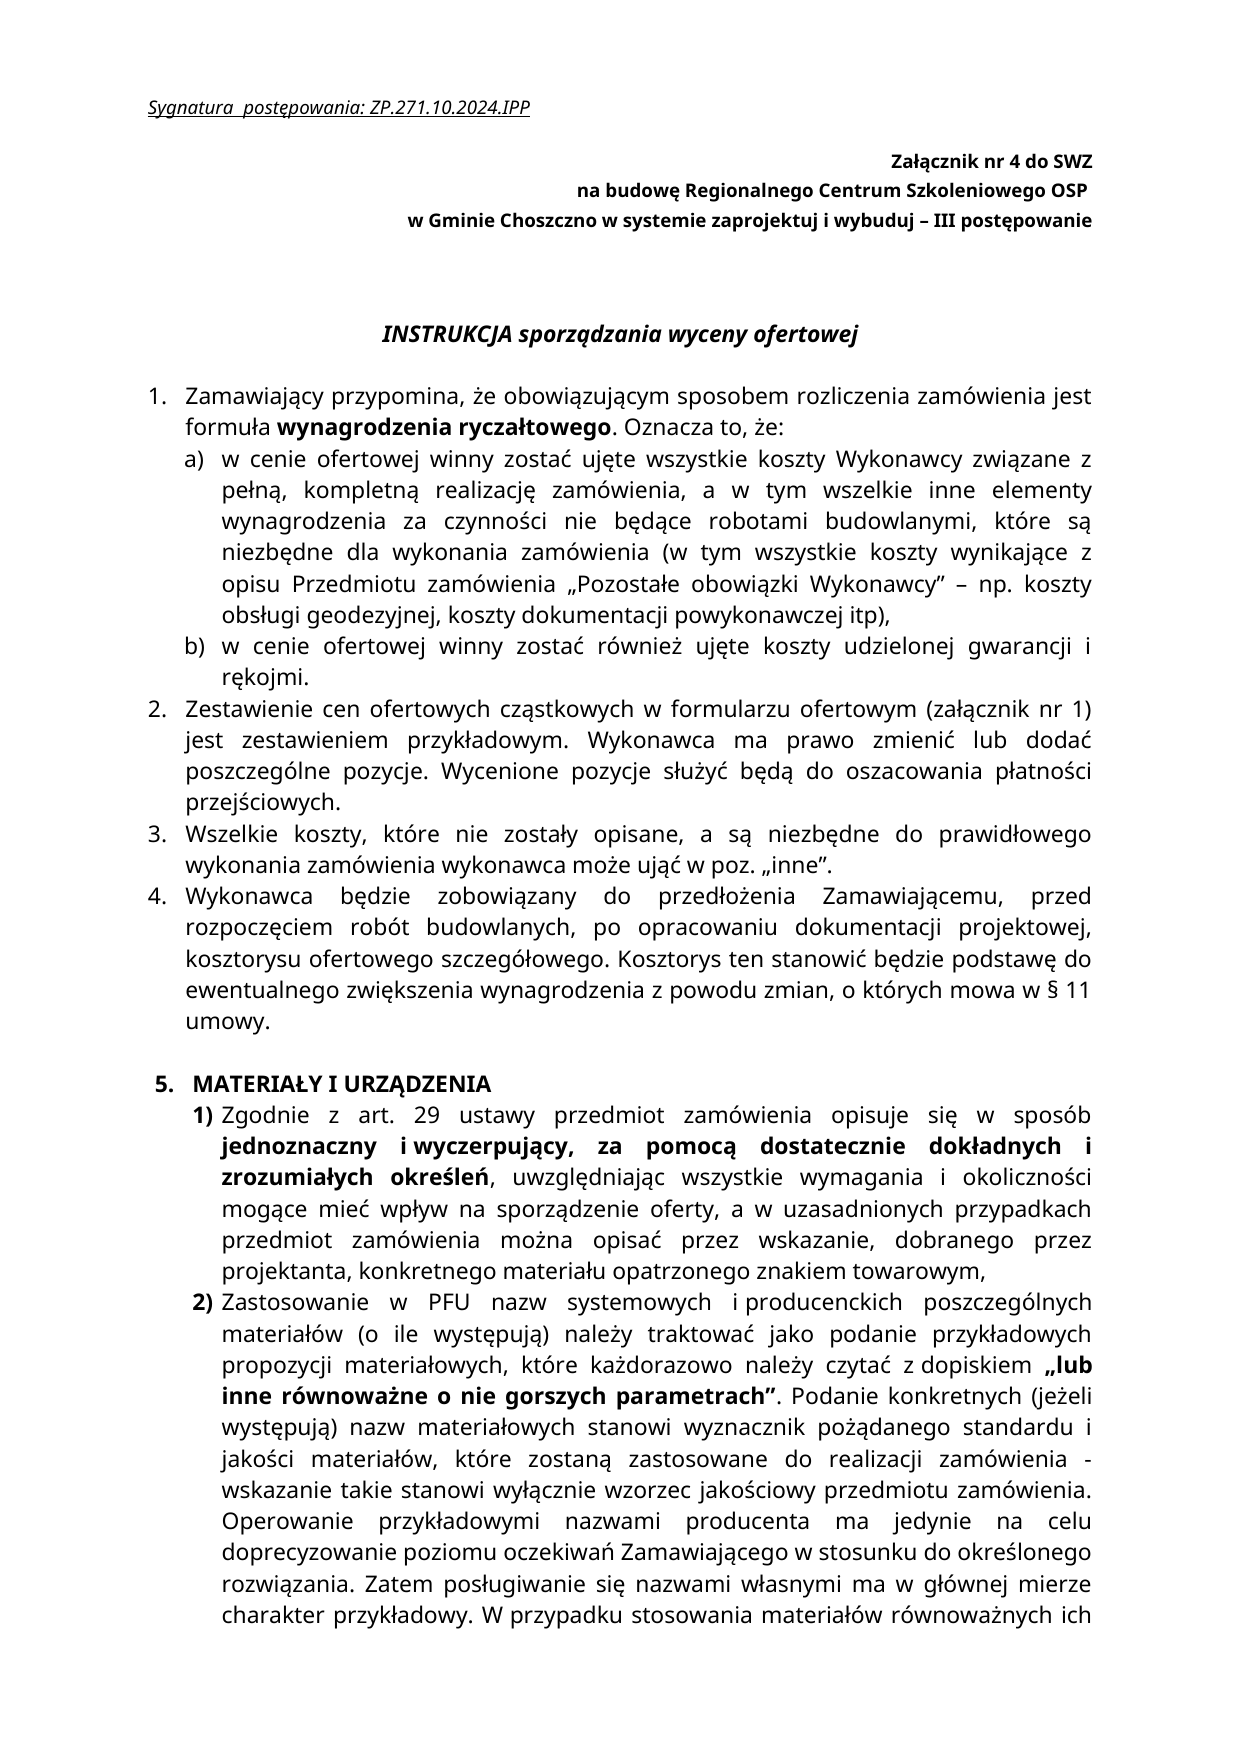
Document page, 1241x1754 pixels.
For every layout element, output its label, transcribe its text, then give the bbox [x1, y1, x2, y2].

list Zestawienie cen ofertowych cząstkowych w formularzu ofertowym (załącznik nr 1) jest zestawieniem przykładowym. Wykonawca ma prawo zmienić lub dodać poszczególne pozycje. Wycenione pozycje służyć będą do oszacowania płatności przejściowych. [148, 692, 1093, 817]
text Załącznik nr 4 do SWZ na budowę Regionalnego Centrum Szkoleniowego OSP w Gminie Choszczno w systemie zaprojektuj i wybuduj – III postępowanie [148, 148, 1093, 232]
list Wszelkie koszty, które nie zostały opisane, a są niezbędne do prawidłowego wykonania zamówienia wykonawca może ująć w poz. „inne”. [148, 817, 1093, 880]
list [192, 1286, 1093, 1630]
text INSTRUKCJA sporządzania wyceny ofertowej [148, 317, 1093, 349]
list MATERIAŁY I URZĄDZENIA [154, 1067, 1093, 1099]
list Zamawiający przypomina, że obowiązującym sposobem rozliczenia zamówienia jest formuła wynagrodzenia ryczałtowego. Oznacza to, że: [148, 380, 1093, 442]
list Wykonawca będzie zobowiązany do przedłożenia Zamawiającemu, przed rozpoczęciem robót budowlanych, po opracowaniu dokumentacji projektowej, kosztorysu ofertowego szczegółowego. Kosztorys ten stanowić będzie podstawę do ewentualnego zwiększenia wynagrodzenia z powodu zmian, o których mowa w § 11 umowy. [148, 880, 1093, 1036]
list Zgodnie z art. 29 ustawy przedmiot zamówienia opisuje się w sposób jednoznaczny i wyczerpujący, za pomocą dostatecznie dokładnych i zrozumiałych określeń, uwzględniając wszystkie wymagania i okoliczności mogące mieć wpływ na sporządzenie oferty, a w uzasadnionych przypadkach przedmiot zamówienia można opisać przez wskazanie, dobranego przez projektanta, konkretnego materiału opatrzonego znakiem towarowym, [192, 1099, 1093, 1286]
list w cenie ofertowej winny zostać ujęte wszystkie koszty Wykonawcy związane z pełną, kompletną realizację zamówienia, a w tym wszelkie inne elementy wynagrodzenia za czynności nie będące robotami budowlanymi, które są niezbędne dla wykonania zamówienia (w tym wszystkie koszty wynikające z opisu Przedmiotu zamówienia „Pozostałe obowiązki Wykonawcy” – np. koszty obsługi geodezyjnej, koszty dokumentacji powykonawczej itp), [184, 442, 1093, 630]
list w cenie ofertowej winny zostać również ujęte koszty udzielonej gwarancji i rękojmi. [184, 630, 1093, 692]
